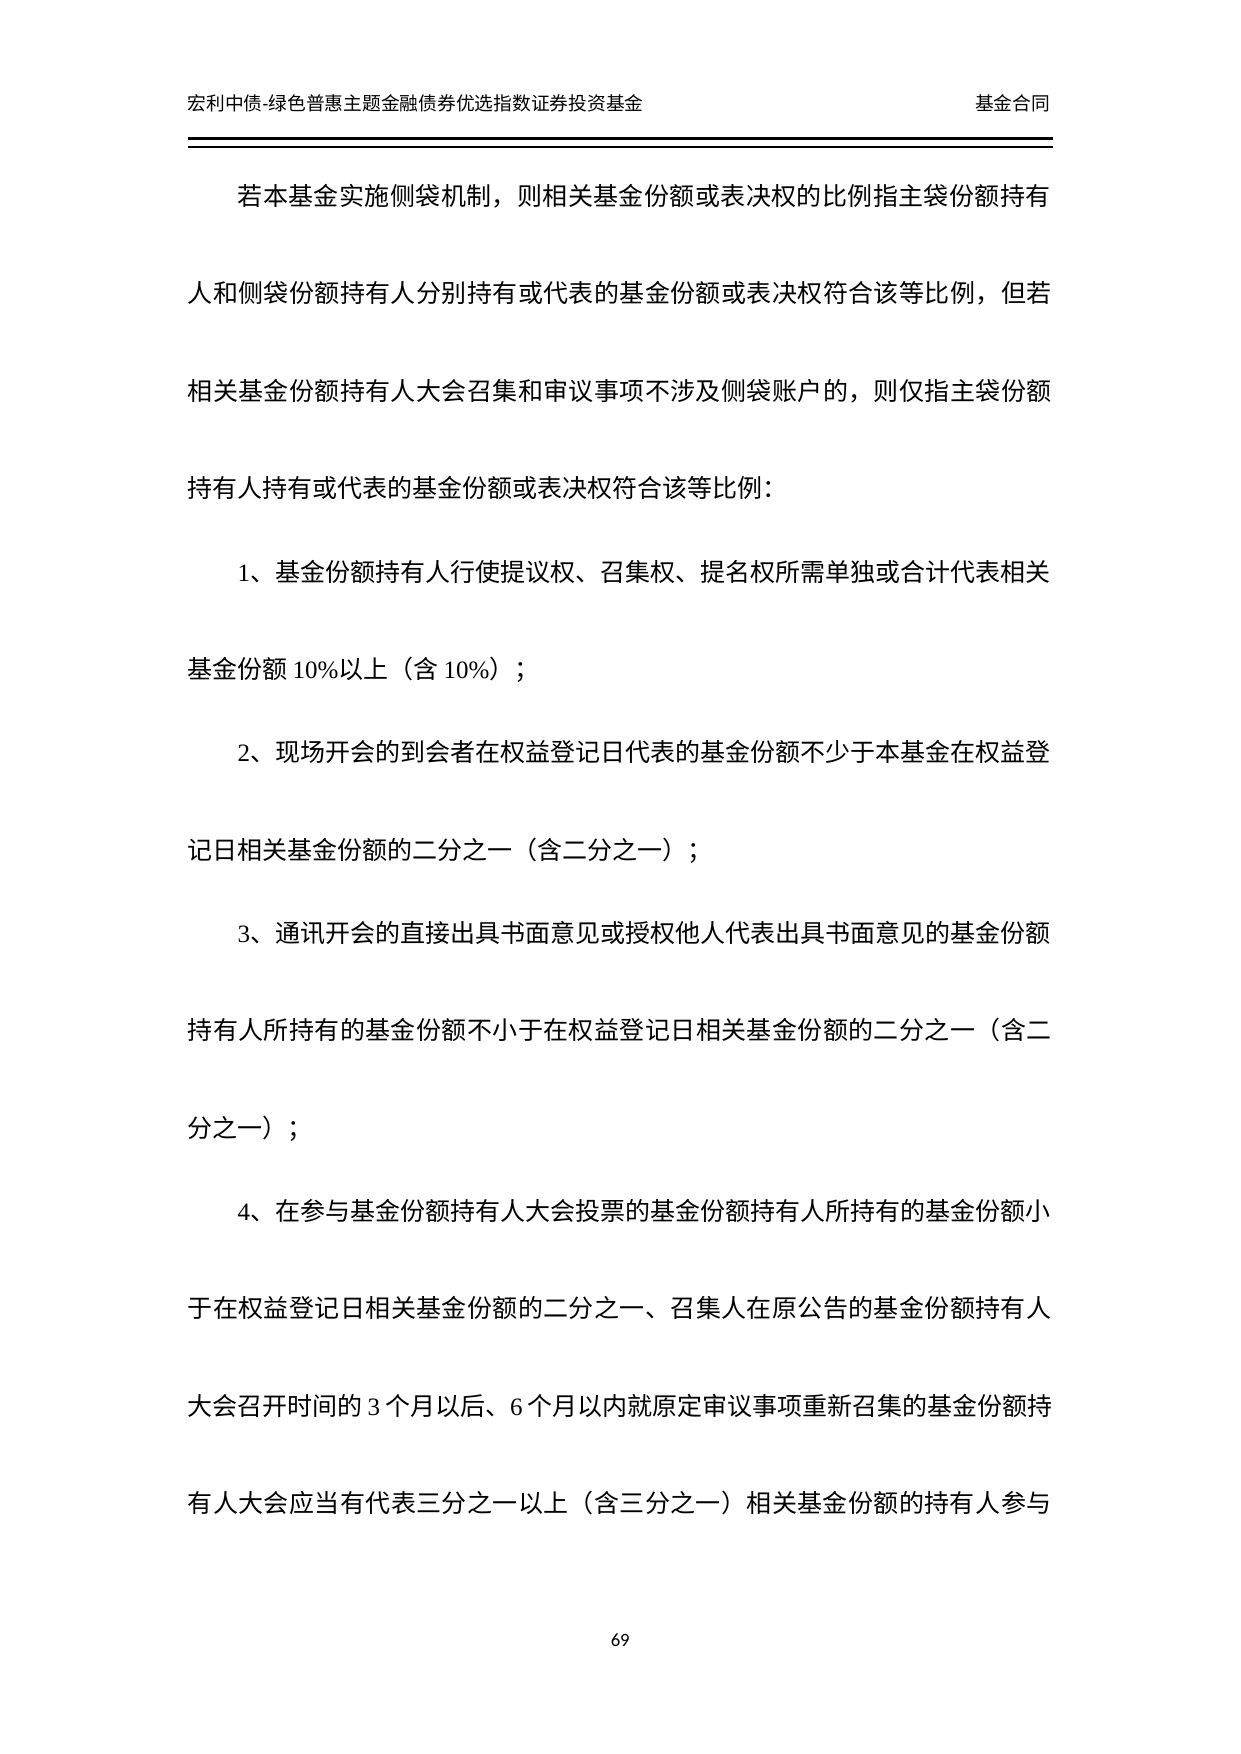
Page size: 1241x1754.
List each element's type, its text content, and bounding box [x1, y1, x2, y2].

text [187, 1177, 1053, 1534]
text 若本基金实施侧袋机制，则相关基金份额或表决权的比例指主袋份额持有人和侧袋份额持有人分别持有或代表的基金份额或表决权符合该等比例，但若相关基金份额持有人大会召集和审议事项不涉及侧袋账户的，则仅指主袋份额持有人持有或代表的基金份额或表决权符合该等比例： [187, 162, 1053, 519]
text 2、现场开会的到会者在权益登记日代表的基金份额不少于本基金在权益登记日相关基金份额的二分之一（含二分之一）； [187, 718, 1053, 881]
text 1、基金份额持有人行使提议权、召集权、提名权所需单独或合计代表相关基金份额10%以上（含10%）； [187, 538, 1053, 700]
text 3、通讯开会的直接出具书面意见或授权他人代表出具书面意见的基金份额持有人所持有的基金份额不小于在权益登记日相关基金份额的二分之一（含二分之一）； [187, 899, 1053, 1159]
